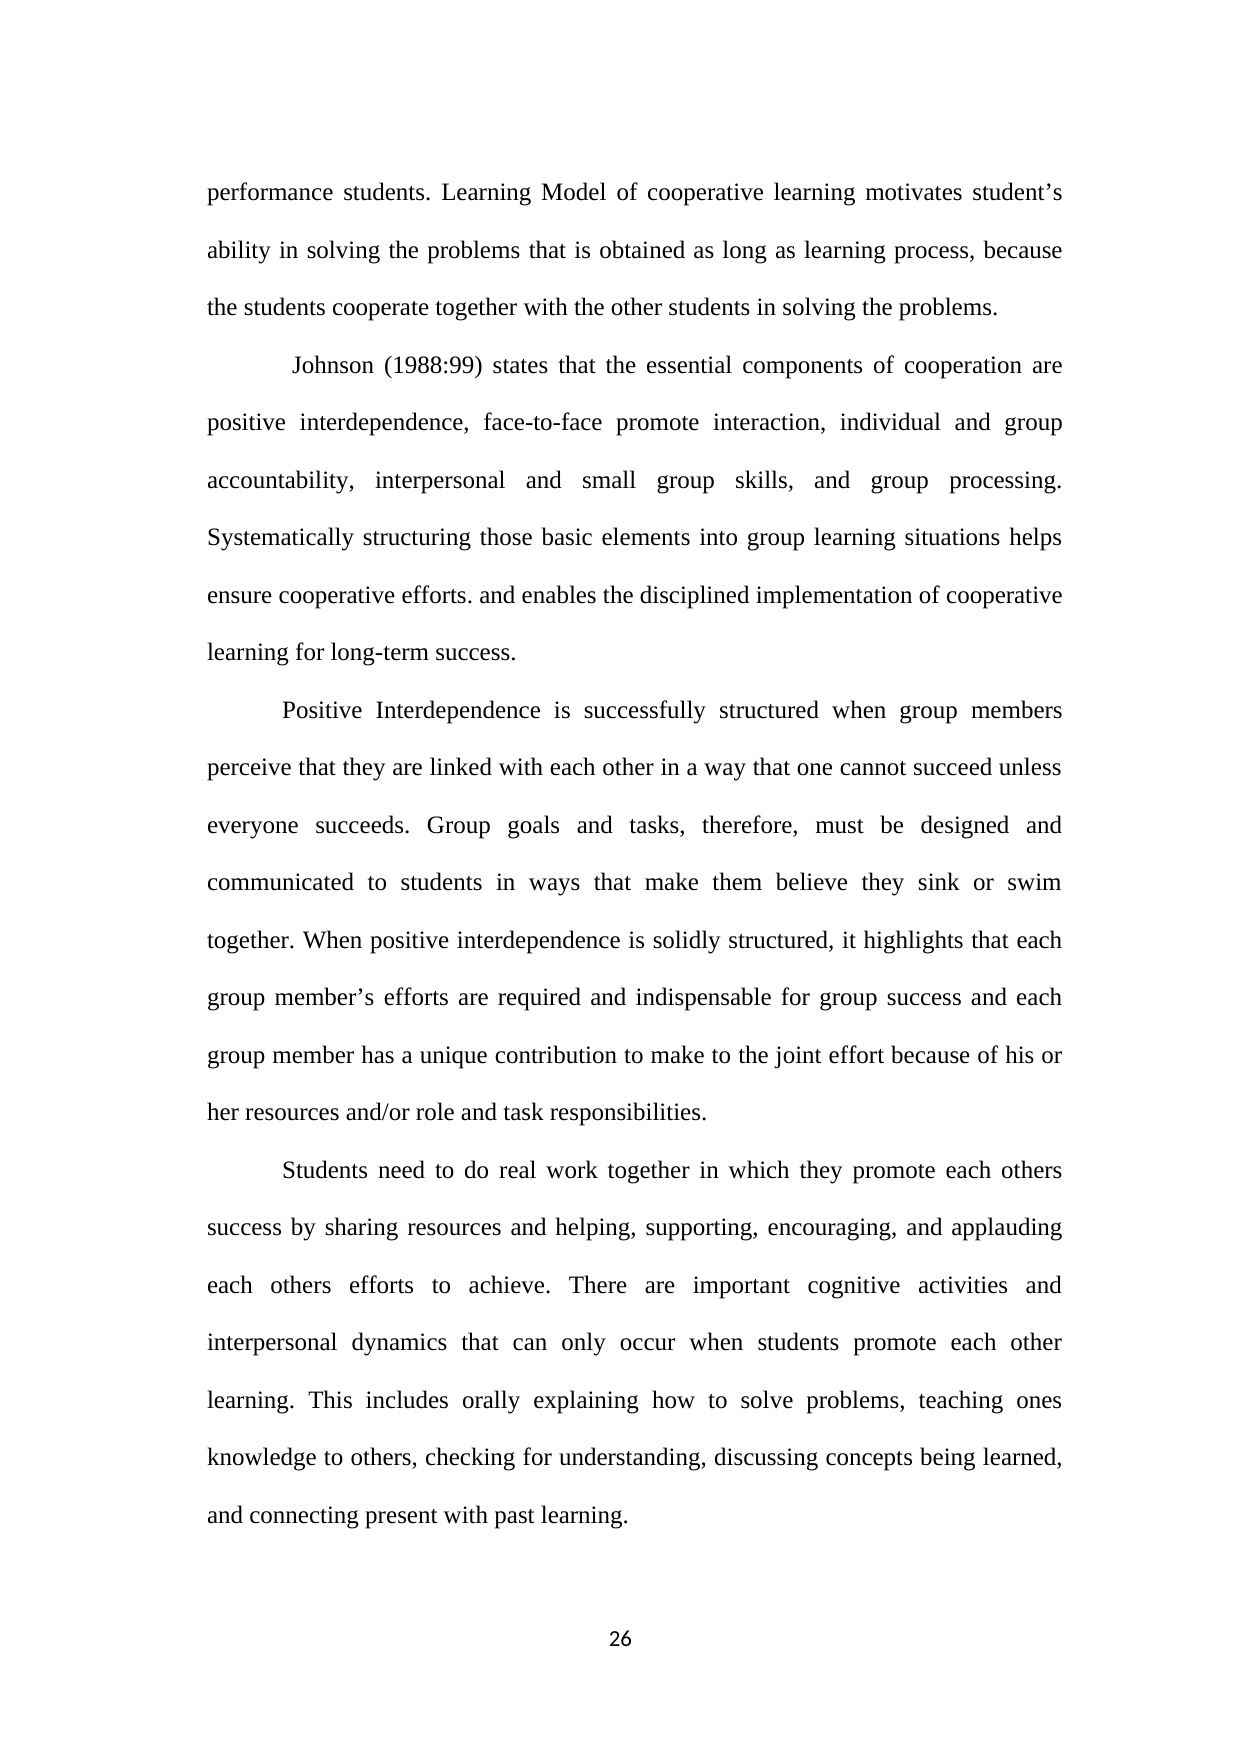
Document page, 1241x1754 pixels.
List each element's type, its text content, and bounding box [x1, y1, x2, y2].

text Positive Interdependence is successfully structured when group members perceive that they are linked with each other in a way that one cannot succeed unless everyone succeeds. Group goals and tasks, therefore, must be designed and communicated to students in ways that make them believe they sink or swim together. When positive interdependence is solidly structured, it highlights that each group member’s efforts are required and indispensable for group success and each group member has a unique contribution to make to the joint effort because of his or her resources and/or role and task responsibilities. [207, 695, 1063, 1126]
text Students need to do real work together in which they promote each others success by sharing resources and helping, supporting, encouraging, and applauding each others efforts to achieve. There are important cognitive activities and interpersonal dynamics that can only occur when students promote each other learning. This includes orally explaining how to solve problems, teaching ones knowledge to others, checking for understanding, discussing concepts being learned, and connecting present with past learning. [207, 1155, 1063, 1528]
text Johnson (1988:99) states that the essential components of cooperation are positive interdependence, face-to-face promote interaction, individual and group accountability, interpersonal and small group skills, and group processing. Systematically structuring those basic elements into group learning situations helps ensure cooperative efforts. and enables the disciplined implementation of cooperative learning for long-term success. [207, 350, 1063, 666]
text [207, 177, 1063, 321]
